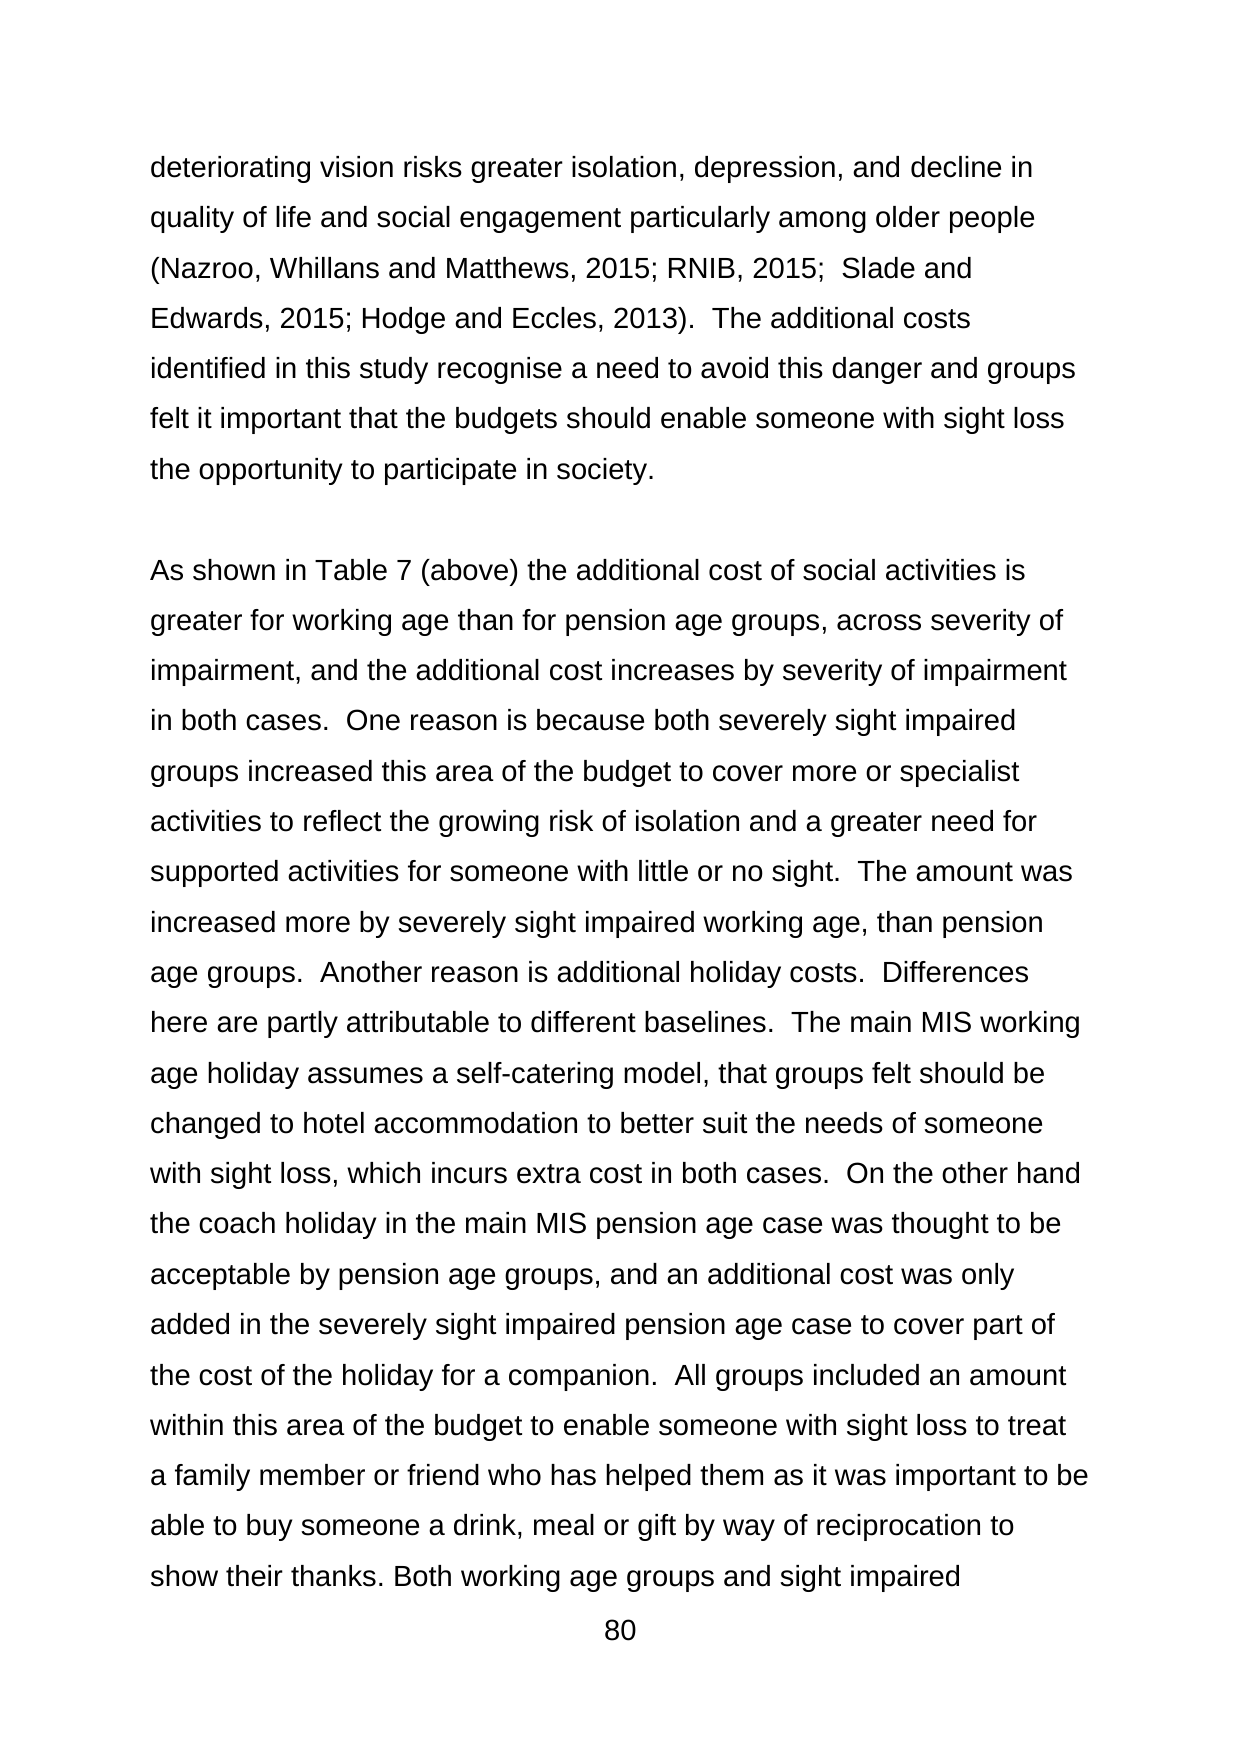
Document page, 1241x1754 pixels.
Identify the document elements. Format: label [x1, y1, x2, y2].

text [150, 552, 1090, 1592]
text [150, 150, 1090, 485]
